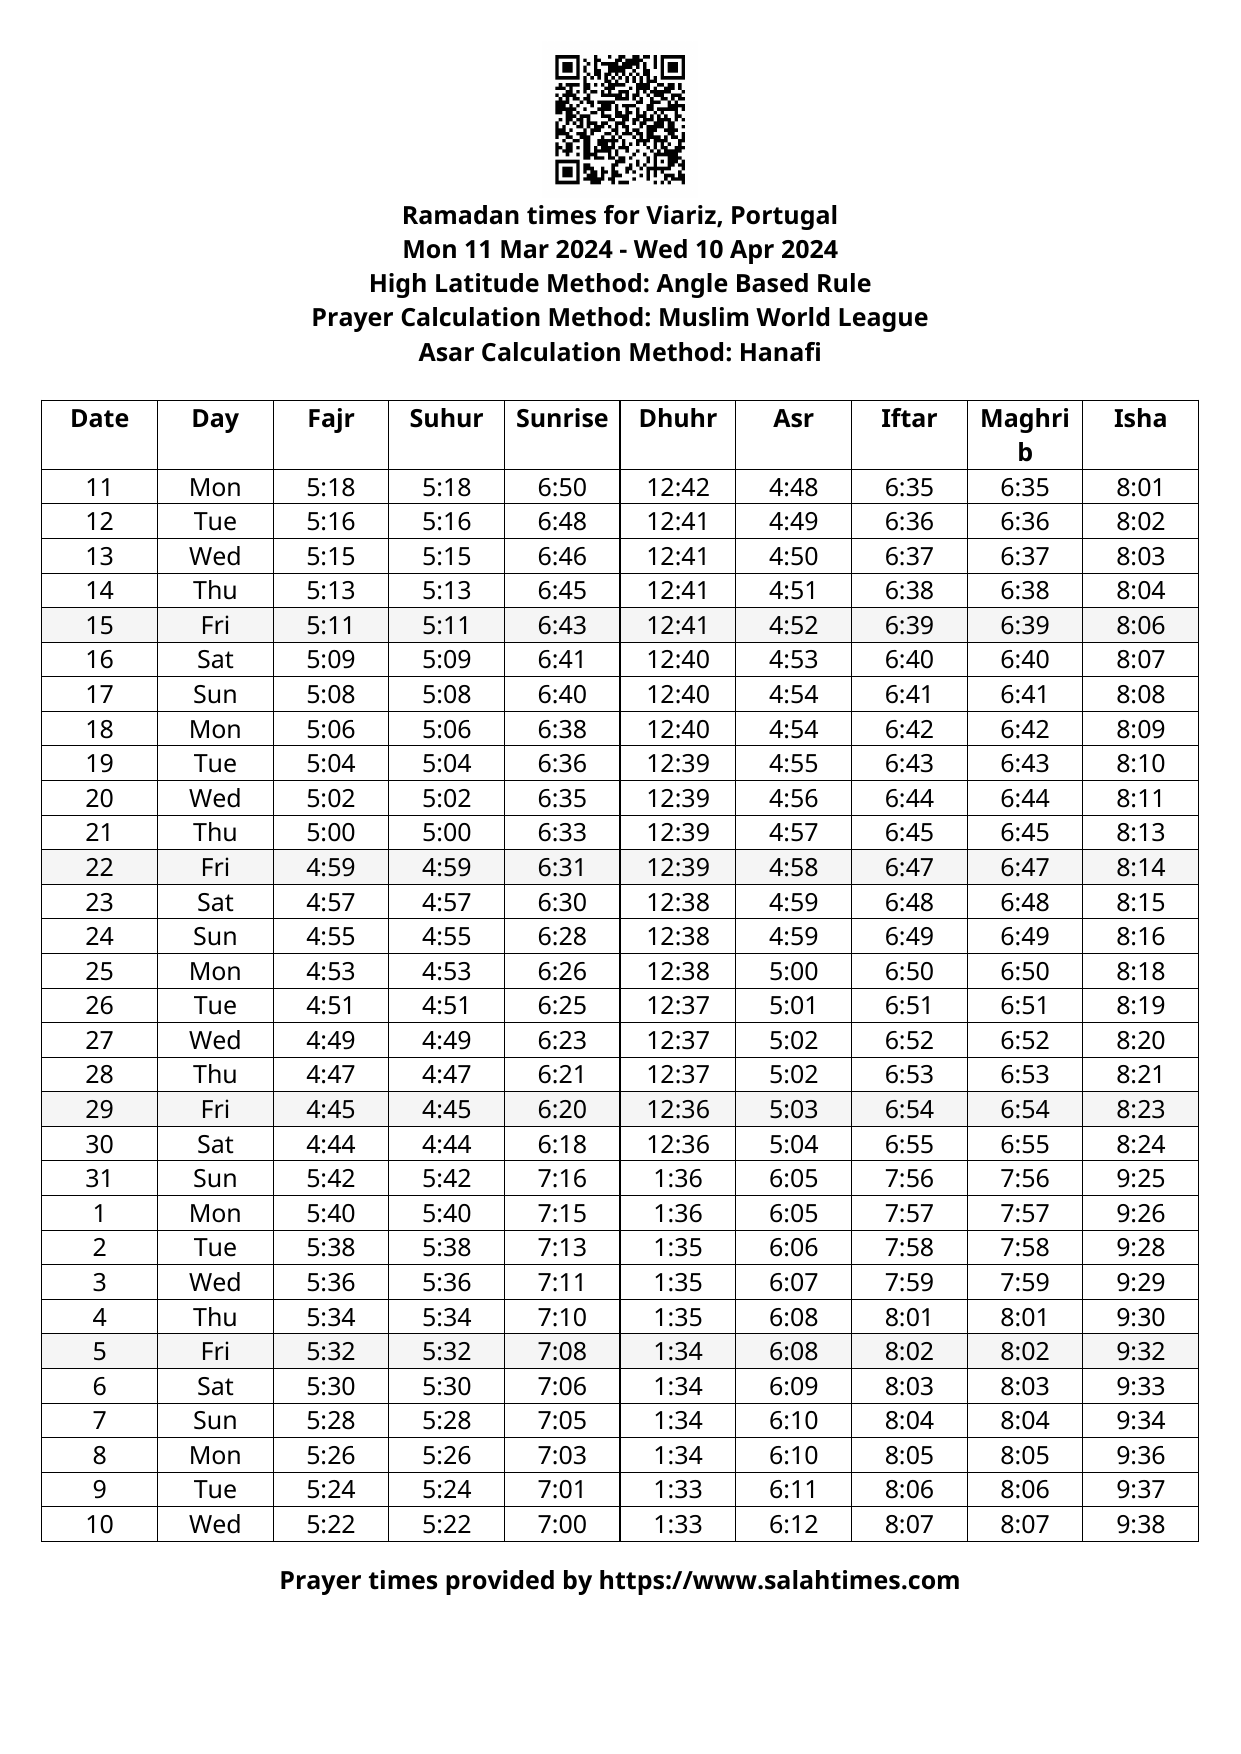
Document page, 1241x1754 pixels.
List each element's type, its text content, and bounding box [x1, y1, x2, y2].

table_cell 8:02 [1083, 504, 1198, 538]
table_cell 9:36 [1083, 1438, 1198, 1472]
table_cell 8:20 [1083, 1023, 1198, 1057]
table_cell 8:03 [968, 1369, 1082, 1402]
table_cell 7 [42, 1404, 157, 1437]
table_cell 9:33 [1083, 1369, 1198, 1402]
table_cell 6:38 [852, 574, 967, 607]
table_cell 5:00 [274, 816, 388, 849]
table_header Isha [1083, 401, 1198, 469]
table_cell Sat [158, 1127, 273, 1160]
table_cell 20 [42, 781, 157, 814]
table_cell 4:51 [389, 989, 504, 1022]
table_cell 8:05 [968, 1438, 1082, 1472]
table_cell 1:35 [621, 1265, 735, 1299]
table_cell 6:09 [736, 1369, 851, 1402]
table_cell 5:32 [274, 1334, 388, 1368]
table_cell 7:01 [505, 1473, 619, 1506]
table_cell 4:53 [274, 954, 388, 987]
table_cell 6:10 [736, 1438, 851, 1472]
table_cell 5:18 [389, 470, 504, 503]
table_cell 7:11 [505, 1265, 619, 1299]
table_cell 8:05 [852, 1438, 967, 1472]
table_cell 8:19 [1083, 989, 1198, 1022]
table_cell 6:50 [968, 954, 1082, 987]
table_cell 12:38 [621, 919, 735, 953]
table_cell 6:41 [968, 677, 1082, 711]
table_header Sunrise [505, 401, 619, 469]
table_cell 12:41 [621, 504, 735, 538]
table_cell 7:58 [852, 1231, 967, 1264]
table_cell 4:52 [736, 608, 851, 642]
table_cell 6:55 [852, 1127, 967, 1160]
table_cell 6:33 [505, 816, 619, 849]
table_cell 6:43 [852, 746, 967, 780]
table_cell 12:39 [621, 746, 735, 780]
table_cell 6:50 [505, 470, 619, 503]
table_cell Sat [158, 1369, 273, 1402]
table_cell 10 [42, 1507, 157, 1541]
table_cell 8:04 [852, 1404, 967, 1437]
table_cell 1:36 [621, 1161, 735, 1195]
table_cell 12:36 [621, 1092, 735, 1126]
table_cell 4:45 [389, 1092, 504, 1126]
table_cell 12:40 [621, 712, 735, 745]
table_cell 4:49 [274, 1023, 388, 1057]
table_cell 5:02 [274, 781, 388, 814]
table_cell 6:54 [968, 1092, 1082, 1126]
table_cell 5:16 [389, 504, 504, 538]
table_cell 5:00 [389, 816, 504, 849]
table_header Date [42, 401, 157, 469]
table_cell 12:38 [621, 954, 735, 987]
table_cell 6:45 [505, 574, 619, 607]
table_cell 12:36 [621, 1127, 735, 1160]
table_cell 8:07 [968, 1507, 1082, 1541]
table_cell Thu [158, 816, 273, 849]
table_cell 5:30 [274, 1369, 388, 1402]
table_cell 4:59 [389, 850, 504, 884]
table_cell 7:08 [505, 1334, 619, 1368]
table_cell 5:38 [274, 1231, 388, 1264]
table_cell 6:48 [968, 885, 1082, 918]
table_cell 8:08 [1083, 677, 1198, 711]
table_cell 6:49 [852, 919, 967, 953]
table_cell 7:10 [505, 1300, 619, 1333]
table_cell 12:40 [621, 677, 735, 711]
table_cell 8:23 [1083, 1092, 1198, 1126]
table_cell 1:33 [621, 1507, 735, 1541]
table_cell Thu [158, 574, 273, 607]
table_cell 8:09 [1083, 712, 1198, 745]
table_cell 8:04 [1083, 574, 1198, 607]
table_cell 6:52 [852, 1023, 967, 1057]
table_cell 8:01 [968, 1300, 1082, 1333]
table_cell 31 [42, 1161, 157, 1195]
table_cell 30 [42, 1127, 157, 1160]
table_cell 19 [42, 746, 157, 780]
table_cell 6:50 [852, 954, 967, 987]
table_cell 1:34 [621, 1438, 735, 1472]
table_cell 8:07 [1083, 643, 1198, 676]
table_cell 5 [42, 1334, 157, 1368]
text High Latitude Method: Angle Based Rule [42, 266, 1198, 300]
table_cell Mon [158, 1196, 273, 1229]
table_cell 12:41 [621, 574, 735, 607]
table_cell Mon [158, 954, 273, 987]
table_cell 5:18 [274, 470, 388, 503]
table_cell 5:04 [274, 746, 388, 780]
table_cell 5:36 [274, 1265, 388, 1299]
table_cell 5:34 [389, 1300, 504, 1333]
table_cell 8:16 [1083, 919, 1198, 953]
table_cell 7:15 [505, 1196, 619, 1229]
table_cell 4:57 [274, 885, 388, 918]
table_cell 5:26 [274, 1438, 388, 1472]
table_cell 7:16 [505, 1161, 619, 1195]
table_cell 6:35 [968, 470, 1082, 503]
table_cell 4:45 [274, 1092, 388, 1126]
table_cell 6:46 [505, 539, 619, 572]
table_cell 6:39 [968, 608, 1082, 642]
table_cell 5:11 [389, 608, 504, 642]
table_cell 6:40 [505, 677, 619, 711]
table_cell 6:38 [505, 712, 619, 745]
table_cell 6:10 [736, 1404, 851, 1437]
table_cell 1:34 [621, 1404, 735, 1437]
table_cell 8:01 [1083, 470, 1198, 503]
table_cell 15 [42, 608, 157, 642]
table_cell 4:47 [274, 1058, 388, 1091]
table_cell Wed [158, 1507, 273, 1541]
table_cell 23 [42, 885, 157, 918]
table_cell 9:28 [1083, 1231, 1198, 1264]
table_header Suhur [389, 401, 504, 469]
table_cell 6:55 [968, 1127, 1082, 1160]
table_cell 6:11 [736, 1473, 851, 1506]
table_cell 5:09 [389, 643, 504, 676]
table_cell 4:53 [389, 954, 504, 987]
table_cell 8:14 [1083, 850, 1198, 884]
table_cell 7:57 [968, 1196, 1082, 1229]
table_cell 6:20 [505, 1092, 619, 1126]
table_cell 12 [42, 504, 157, 538]
table_cell 12:42 [621, 470, 735, 503]
table_cell 7:56 [968, 1161, 1082, 1195]
table_cell 3 [42, 1265, 157, 1299]
table_cell 8:03 [852, 1369, 967, 1402]
table_cell 9:38 [1083, 1507, 1198, 1541]
table_cell 6:28 [505, 919, 619, 953]
table_cell 6:47 [968, 850, 1082, 884]
table_cell 4:50 [736, 539, 851, 572]
table_cell 5:13 [389, 574, 504, 607]
table_cell 5:08 [389, 677, 504, 711]
table_cell 5:28 [274, 1404, 388, 1437]
table_cell 9:25 [1083, 1161, 1198, 1195]
table_cell 8 [42, 1438, 157, 1472]
table_cell 26 [42, 989, 157, 1022]
table_cell Tue [158, 1231, 273, 1264]
table_cell Fri [158, 1334, 273, 1368]
table_cell 8:07 [852, 1507, 967, 1541]
table_cell 8:06 [968, 1473, 1082, 1506]
table_header Dhuhr [621, 401, 735, 469]
table_cell 6:53 [852, 1058, 967, 1091]
table_cell Tue [158, 989, 273, 1022]
table_cell 6:49 [968, 919, 1082, 953]
table_cell 6:08 [736, 1334, 851, 1368]
table_cell 8:11 [1083, 781, 1198, 814]
table_cell 5:22 [389, 1507, 504, 1541]
table_cell 4:47 [389, 1058, 504, 1091]
table_cell 1:35 [621, 1300, 735, 1333]
table_cell 4:49 [389, 1023, 504, 1057]
table_cell 6:48 [505, 504, 619, 538]
table_cell 4:59 [274, 850, 388, 884]
table_cell 7:58 [968, 1231, 1082, 1264]
table_cell 5:15 [274, 539, 388, 572]
table_cell 6:52 [968, 1023, 1082, 1057]
table_cell 5:30 [389, 1369, 504, 1402]
table_cell 6:36 [505, 746, 619, 780]
table_cell Fri [158, 1092, 273, 1126]
table_cell 6:36 [968, 504, 1082, 538]
table_cell 4:57 [389, 885, 504, 918]
table_cell 4:59 [736, 919, 851, 953]
table_cell 5:32 [389, 1334, 504, 1368]
table_cell 4:51 [274, 989, 388, 1022]
table_cell 6:30 [505, 885, 619, 918]
table_cell 6:35 [505, 781, 619, 814]
table_cell 4:58 [736, 850, 851, 884]
table_cell 6:42 [852, 712, 967, 745]
table_header Day [158, 401, 273, 469]
table_cell 12:37 [621, 1058, 735, 1091]
table_header Fajr [274, 401, 388, 469]
table_cell 6:51 [968, 989, 1082, 1022]
table_cell 13 [42, 539, 157, 572]
table_cell 6:44 [968, 781, 1082, 814]
table_cell 4:57 [736, 816, 851, 849]
table_cell 6:35 [852, 470, 967, 503]
table_cell Tue [158, 1473, 273, 1506]
table_cell 5:16 [274, 504, 388, 538]
table_cell 5:01 [736, 989, 851, 1022]
table_cell 5:06 [389, 712, 504, 745]
table_header Iftar [852, 401, 967, 469]
table_cell 8:13 [1083, 816, 1198, 849]
table_cell 6:05 [736, 1196, 851, 1229]
table_cell 9:37 [1083, 1473, 1198, 1506]
table_cell 4:49 [736, 504, 851, 538]
table_cell 6:37 [968, 539, 1082, 572]
table_cell 12:39 [621, 850, 735, 884]
table_cell 8:18 [1083, 954, 1198, 987]
picture [542, 41, 699, 198]
table_cell 6:36 [852, 504, 967, 538]
table_cell 8:15 [1083, 885, 1198, 918]
table_cell 4:59 [736, 885, 851, 918]
table_cell 4:55 [736, 746, 851, 780]
table_cell 8:06 [1083, 608, 1198, 642]
table_cell 5:34 [274, 1300, 388, 1333]
table_cell 7:59 [968, 1265, 1082, 1299]
table_cell Thu [158, 1058, 273, 1091]
table_cell 6:42 [968, 712, 1082, 745]
table_cell 5:04 [389, 746, 504, 780]
text Ramadan times for Viariz, Portugal [42, 198, 1198, 232]
table_cell 5:42 [274, 1161, 388, 1195]
table_cell 5:09 [274, 643, 388, 676]
table_cell 6:25 [505, 989, 619, 1022]
text Prayer times provided by https://www.salahtimes.com [42, 1563, 1198, 1597]
table_cell Mon [158, 712, 273, 745]
table_cell 6:44 [852, 781, 967, 814]
table_cell 8:24 [1083, 1127, 1198, 1160]
table_cell 4:48 [736, 470, 851, 503]
table_cell 16 [42, 643, 157, 676]
table_cell 4:56 [736, 781, 851, 814]
table_cell 4 [42, 1300, 157, 1333]
table_cell Wed [158, 1265, 273, 1299]
table_cell 9:30 [1083, 1300, 1198, 1333]
table_header Maghrib [968, 401, 1082, 469]
table_cell 5:40 [274, 1196, 388, 1229]
table_cell 12:39 [621, 816, 735, 849]
table_cell 1:34 [621, 1334, 735, 1368]
table_cell 9 [42, 1473, 157, 1506]
table_cell 5:00 [736, 954, 851, 987]
table_cell Wed [158, 1023, 273, 1057]
table_cell 5:28 [389, 1404, 504, 1437]
table_cell 12:37 [621, 989, 735, 1022]
table_cell 4:55 [389, 919, 504, 953]
table_cell 1:34 [621, 1369, 735, 1402]
table_cell 8:03 [1083, 539, 1198, 572]
table_cell 6:53 [968, 1058, 1082, 1091]
table_cell 6:43 [968, 746, 1082, 780]
table_cell 6:45 [968, 816, 1082, 849]
table_cell 8:06 [852, 1473, 967, 1506]
table_cell 7:03 [505, 1438, 619, 1472]
table_cell 14 [42, 574, 157, 607]
table_cell 5:02 [736, 1023, 851, 1057]
table_cell 6:40 [852, 643, 967, 676]
table_cell 5:38 [389, 1231, 504, 1264]
table_cell 5:42 [389, 1161, 504, 1195]
table_cell 12:38 [621, 885, 735, 918]
table_cell Mon [158, 1438, 273, 1472]
text Prayer Calculation Method: Muslim World League [42, 300, 1198, 334]
table_cell 29 [42, 1092, 157, 1126]
table_cell 7:59 [852, 1265, 967, 1299]
table_cell 6:51 [852, 989, 967, 1022]
table_cell 4:55 [274, 919, 388, 953]
table_cell 5:36 [389, 1265, 504, 1299]
table_cell 22 [42, 850, 157, 884]
table_cell 21 [42, 816, 157, 849]
table_cell 12:41 [621, 608, 735, 642]
table_cell 7:05 [505, 1404, 619, 1437]
table_cell 5:03 [736, 1092, 851, 1126]
table_cell 6:54 [852, 1092, 967, 1126]
table_cell 6:26 [505, 954, 619, 987]
table_cell 5:08 [274, 677, 388, 711]
table_cell 5:04 [736, 1127, 851, 1160]
table_cell 8:02 [968, 1334, 1082, 1368]
table_cell 6:21 [505, 1058, 619, 1091]
table_cell 7:06 [505, 1369, 619, 1402]
table_cell Sun [158, 677, 273, 711]
table_cell Wed [158, 781, 273, 814]
table_cell 6:43 [505, 608, 619, 642]
table_cell Wed [158, 539, 273, 572]
table_cell 5:02 [736, 1058, 851, 1091]
table_cell 1:33 [621, 1473, 735, 1506]
table_cell 5:26 [389, 1438, 504, 1472]
table_cell Sun [158, 1161, 273, 1195]
text Asar Calculation Method: Hanafi [42, 334, 1198, 368]
table_cell 6:41 [505, 643, 619, 676]
table_cell Sat [158, 885, 273, 918]
table_cell 27 [42, 1023, 157, 1057]
table_cell 12:39 [621, 781, 735, 814]
table_cell 7:13 [505, 1231, 619, 1264]
table_cell 8:04 [968, 1404, 1082, 1437]
table_cell Fri [158, 608, 273, 642]
table_cell 24 [42, 919, 157, 953]
table_cell 9:26 [1083, 1196, 1198, 1229]
table_cell 12:40 [621, 643, 735, 676]
table_cell 6:18 [505, 1127, 619, 1160]
table_header Asr [736, 401, 851, 469]
table_cell Fri [158, 850, 273, 884]
table_cell 8:10 [1083, 746, 1198, 780]
table_cell 5:06 [274, 712, 388, 745]
table_cell Thu [158, 1300, 273, 1333]
table_cell 28 [42, 1058, 157, 1091]
table_cell Mon [158, 470, 273, 503]
table_cell 1 [42, 1196, 157, 1229]
table_cell 1:35 [621, 1231, 735, 1264]
table_cell 6:41 [852, 677, 967, 711]
table_cell 5:13 [274, 574, 388, 607]
table_cell 12:37 [621, 1023, 735, 1057]
table_cell 7:00 [505, 1507, 619, 1541]
table_cell 5:24 [389, 1473, 504, 1506]
table_cell 5:11 [274, 608, 388, 642]
table_cell 7:57 [852, 1196, 967, 1229]
table_cell 5:40 [389, 1196, 504, 1229]
table_cell 6:12 [736, 1507, 851, 1541]
table_cell 11 [42, 470, 157, 503]
table_cell 5:22 [274, 1507, 388, 1541]
table_cell 6:39 [852, 608, 967, 642]
table_cell 6:07 [736, 1265, 851, 1299]
table_cell 12:41 [621, 539, 735, 572]
table_cell 17 [42, 677, 157, 711]
table_cell 18 [42, 712, 157, 745]
text Mon 11 Mar 2024 - Wed 10 Apr 2024 [42, 232, 1198, 266]
table_cell 2 [42, 1231, 157, 1264]
table_cell 6:47 [852, 850, 967, 884]
table_cell 1:36 [621, 1196, 735, 1229]
table_cell 6:08 [736, 1300, 851, 1333]
table_cell 4:54 [736, 677, 851, 711]
table_cell 8:02 [852, 1334, 967, 1368]
table_cell 5:02 [389, 781, 504, 814]
table_cell 4:54 [736, 712, 851, 745]
table_cell 4:44 [389, 1127, 504, 1160]
table_cell 9:34 [1083, 1404, 1198, 1437]
table_cell 9:29 [1083, 1265, 1198, 1299]
table_cell 5:15 [389, 539, 504, 572]
table_cell 6:05 [736, 1161, 851, 1195]
table_cell 4:44 [274, 1127, 388, 1160]
table_cell Sun [158, 1404, 273, 1437]
table_cell 25 [42, 954, 157, 987]
table_cell 9:32 [1083, 1334, 1198, 1368]
table_cell Tue [158, 504, 273, 538]
table_cell Sat [158, 643, 273, 676]
table_cell 6:06 [736, 1231, 851, 1264]
table_cell 5:24 [274, 1473, 388, 1506]
table_cell 8:21 [1083, 1058, 1198, 1091]
table_cell 6:23 [505, 1023, 619, 1057]
table_cell Sun [158, 919, 273, 953]
table_cell 6:48 [852, 885, 967, 918]
table_cell 6:31 [505, 850, 619, 884]
table_cell 8:01 [852, 1300, 967, 1333]
table_cell 4:53 [736, 643, 851, 676]
table_cell 6:40 [968, 643, 1082, 676]
table_cell 7:56 [852, 1161, 967, 1195]
table_cell 6:38 [968, 574, 1082, 607]
table_cell 6 [42, 1369, 157, 1402]
table_cell Tue [158, 746, 273, 780]
table_cell 4:51 [736, 574, 851, 607]
table_cell 6:37 [852, 539, 967, 572]
table_cell 6:45 [852, 816, 967, 849]
